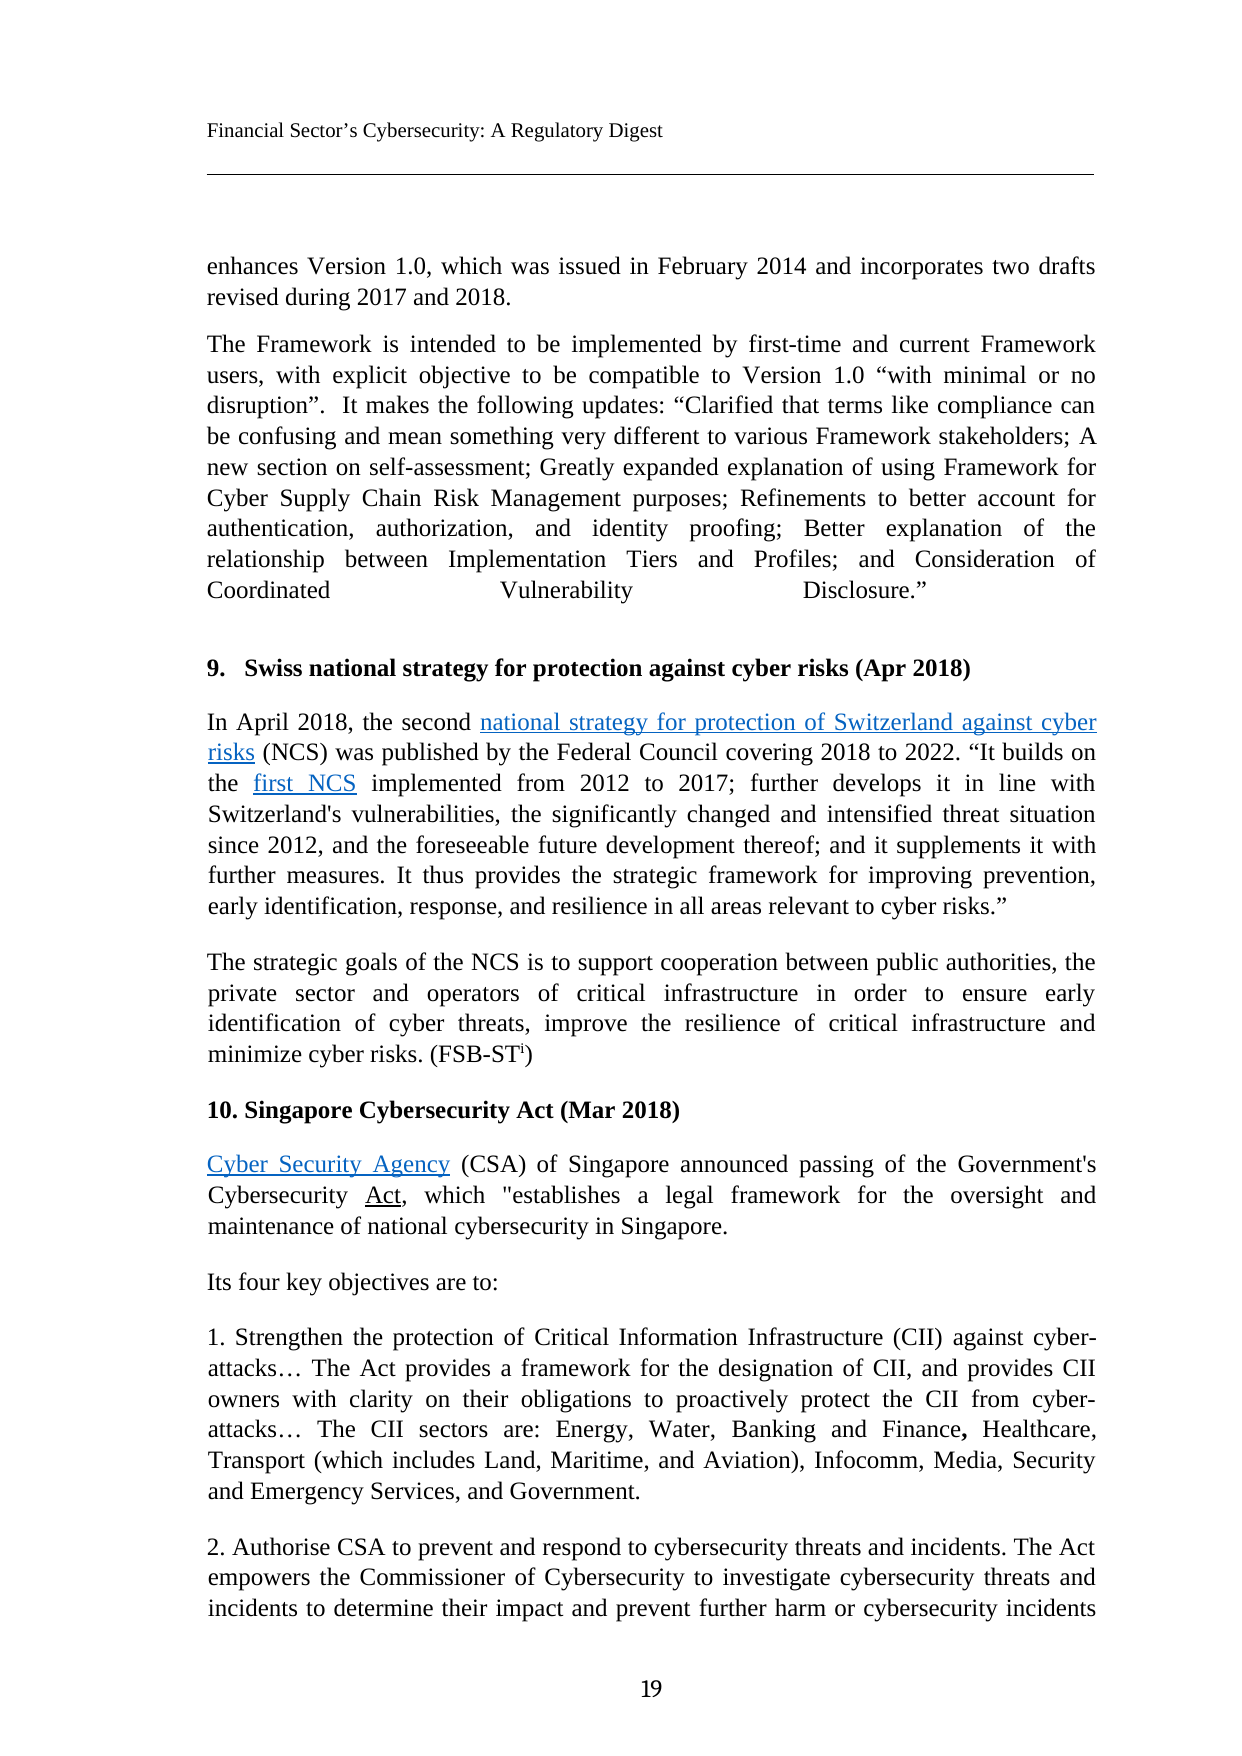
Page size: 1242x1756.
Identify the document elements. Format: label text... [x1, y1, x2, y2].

text Cyber Security Agency (CSA) of Singapore announced passing of the Government's Cybersecurity Act, which "establishes a legal framework for the oversight and maintenance of national cybersecurity in Singapore. [207, 1149, 1097, 1239]
text Its four key objectives are to: [207, 1267, 1097, 1295]
text The strategic goals of the NCS is to support cooperation between public authorities, the private sector and operators of critical infrastructure in order to ensure early identification of cyber threats, improve the resilience of critical infrastructure and minimize cyber risks. (FSB-STi) [207, 947, 1097, 1069]
text 1. Strengthen the protection of Critical Information Infrastructure (CII) against cyber-attacks… The Act provides a framework for the designation of CII, and provides CII owners with clarity on their obligations to proactively protect the CII from cyber-attacks… The CII sectors are: Energy, Water, Banking and Finance, Healthcare, Transport (which includes Land, Maritime, and Aviation), Infocomm, Media, Security and Emergency Services, and Government. [207, 1322, 1097, 1505]
text The Framework is intended to be implemented by first-time and current Framework users, with explicit objective to be compatible to Version 1.0 “with minimal or no disruption”. It makes the following updates: “Clarified that terms like compliance can be confusing and mean something very different to various Framework stakeholders; A new section on self-assessment; Greatly expanded explanation of using Framework for Cyber Supply Chain Risk Management purposes; Refinements to better account for authentication, authorization, and identity proofing; Better explanation of the relationship between Implementation Tiers and Profiles; and Consideration of Coordinated Vulnerability Disclosure.” [207, 329, 1097, 634]
subtitle Swiss national strategy for protection against cyber risks (Apr 2018) [207, 653, 1097, 682]
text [207, 1532, 1097, 1622]
subtitle Singapore Cybersecurity Act (Mar 2018) [207, 1096, 1097, 1124]
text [207, 251, 1097, 311]
text In April 2018, the second national strategy for protection of Switzerland against cyber risks (NCS) was published by the Federal Council covering 2018 to 2022. “It builds on the first NCS implemented from 2012 to 2017; further develops it in line with Switzerland's vulnerabilities, the significantly changed and intensified threat situation since 2012, and the foreseeable future development thereof; and it supplements it with further measures. It thus provides the strategic framework for improving prevention, early identification, response, and resilience in all areas relevant to cyber risks.” [207, 707, 1097, 920]
